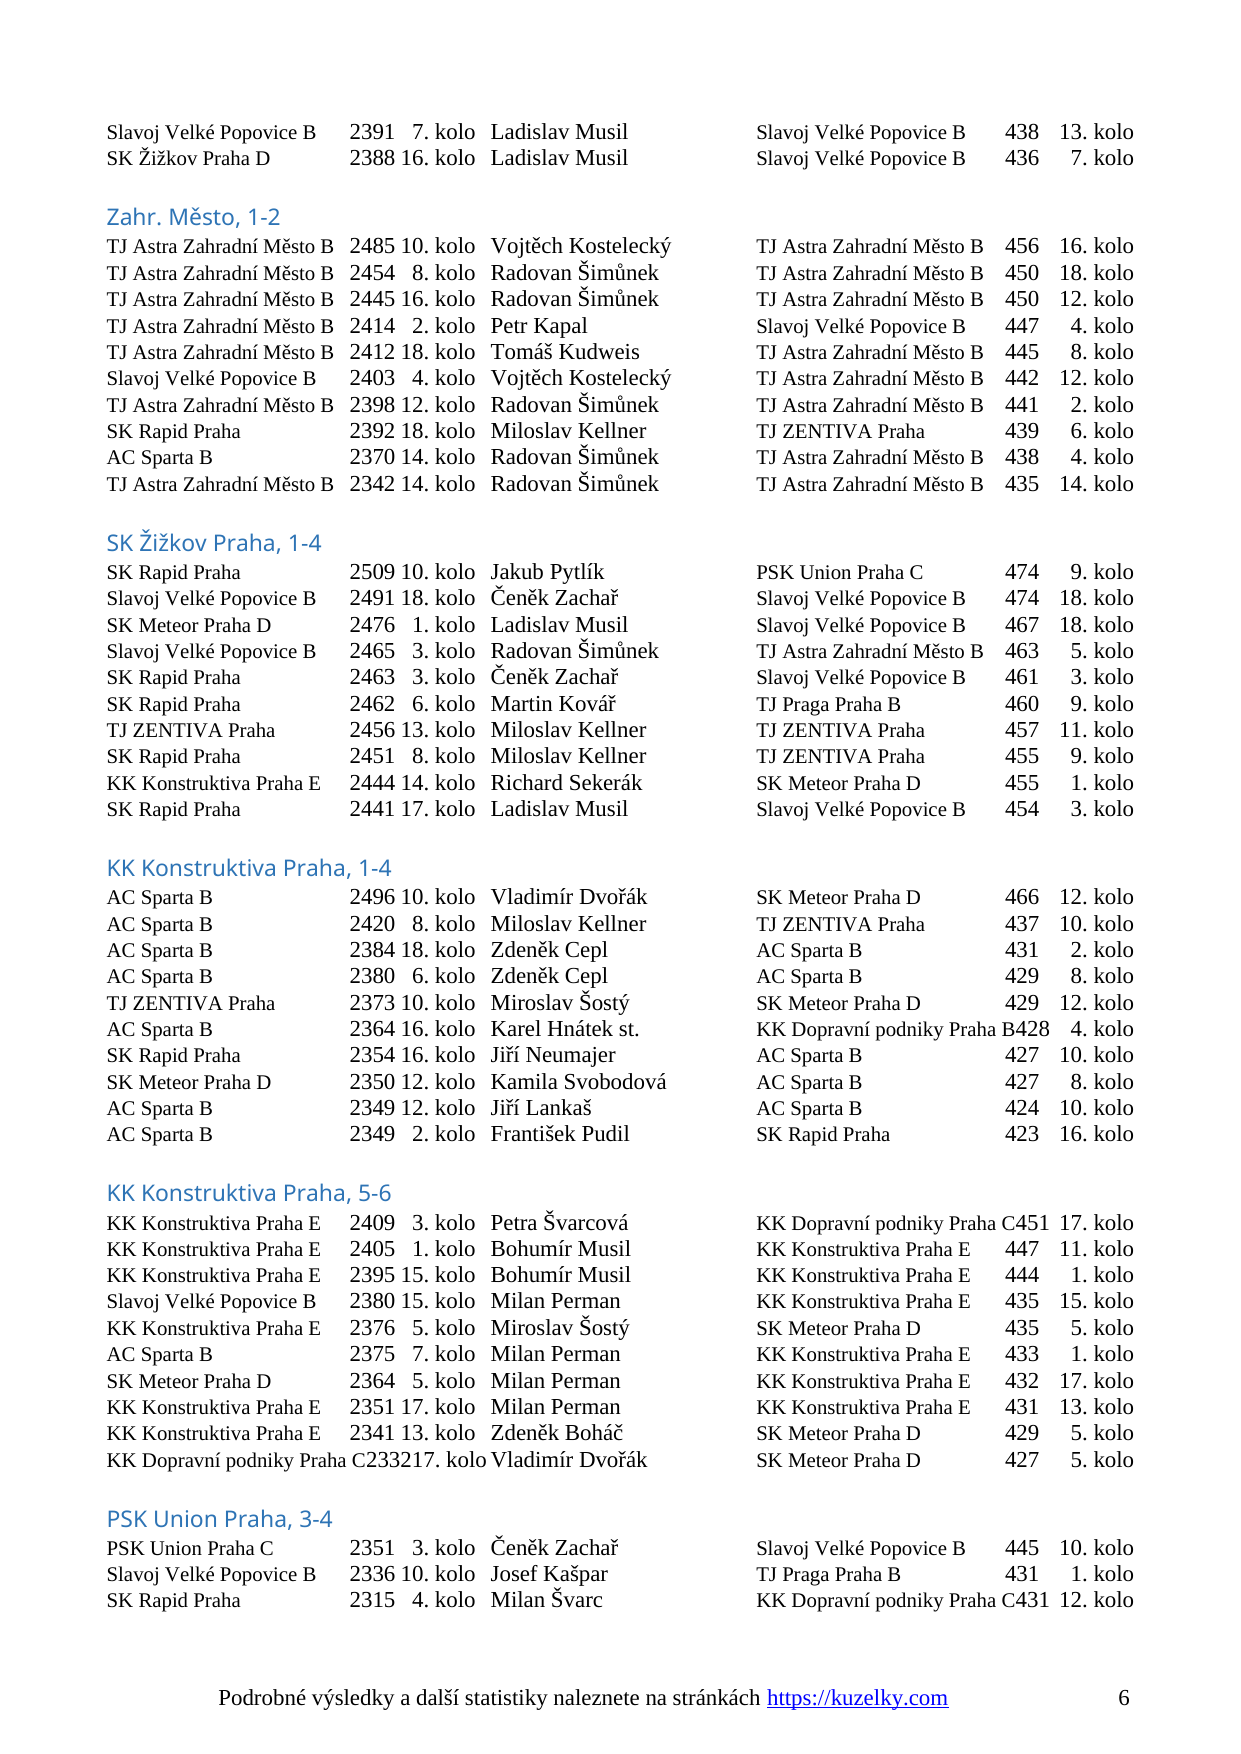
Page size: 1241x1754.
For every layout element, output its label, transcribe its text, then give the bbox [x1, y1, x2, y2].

text SK Rapid Praha 2462 6. kolo Martin Kovář TJ Praga Praha B 460 9. kolo [106, 690, 1134, 716]
text KK Konstruktiva Praha E 2409 3. kolo Petra Švarcová KK Dopravní podniky Praha C 451 17. kolo [106, 1208, 1134, 1235]
text Slavoj Velké Popovice B 2391 7. kolo Ladislav Musil Slavoj Velké Popovice B 438 13. kolo [106, 118, 1134, 144]
text AC Sparta B 2349 12. kolo Jiří Lankaš AC Sparta B 424 10. kolo [106, 1094, 1134, 1120]
text TJ ZENTIVA Praha 2456 13. kolo Miloslav Kellner TJ ZENTIVA Praha 457 11. kolo [106, 716, 1134, 742]
text KK Konstruktiva Praha E 2405 1. kolo Bohumír Musil KK Konstruktiva Praha E 447 11. kolo [106, 1235, 1134, 1261]
text Slavoj Velké Popovice B 2380 15. kolo Milan Perman KK Konstruktiva Praha E 435 15. kolo [106, 1288, 1134, 1314]
text SK Žižkov Praha D 2388 16. kolo Ladislav Musil Slavoj Velké Popovice B 436 7. kolo [106, 144, 1134, 171]
text SK Meteor Praha D 2476 1. kolo Ladislav Musil Slavoj Velké Popovice B 467 18. kolo [106, 611, 1134, 637]
text SK Rapid Praha 2354 16. kolo Jiří Neumajer AC Sparta B 427 10. kolo [106, 1041, 1134, 1068]
text TJ Astra Zahradní Město B 2412 18. kolo Tomáš Kudweis TJ Astra Zahradní Město B 445 8. kolo [106, 338, 1134, 364]
text Slavoj Velké Popovice B 2491 18. kolo Čeněk Zachař Slavoj Velké Popovice B 474 18. kolo [106, 584, 1134, 611]
text SK Rapid Praha 2441 17. kolo Ladislav Musil Slavoj Velké Popovice B 454 3. kolo [106, 795, 1134, 821]
text AC Sparta B 2364 16. kolo Karel Hnátek st. KK Dopravní podniky Praha B 428 4. kolo [106, 1015, 1134, 1041]
subtitle Zahr. Město, 1-2 [106, 201, 1134, 233]
text SK Rapid Praha 2315 4. kolo Milan Švarc KK Dopravní podniky Praha C 431 12. kolo [106, 1587, 1134, 1613]
text PSK Union Praha C 2351 3. kolo Čeněk Zachař Slavoj Velké Popovice B 445 10. kolo [106, 1534, 1134, 1560]
text TJ Astra Zahradní Město B 2485 10. kolo Vojtěch Kostelecký TJ Astra Zahradní Město B 456 16. kolo [106, 233, 1134, 259]
text AC Sparta B 2384 18. kolo Zdeněk Cepl AC Sparta B 431 2. kolo [106, 936, 1134, 962]
text AC Sparta B 2380 6. kolo Zdeněk Cepl AC Sparta B 429 8. kolo [106, 962, 1134, 989]
text KK Konstruktiva Praha E 2351 17. kolo Milan Perman KK Konstruktiva Praha E 431 13. kolo [106, 1393, 1134, 1419]
text SK Meteor Praha D 2364 5. kolo Milan Perman KK Konstruktiva Praha E 432 17. kolo [106, 1367, 1134, 1393]
subtitle KK Konstruktiva Praha, 5-6 [106, 1177, 1134, 1208]
text TJ Astra Zahradní Město B 2342 14. kolo Radovan Šimůnek TJ Astra Zahradní Město B 435 14. kolo [106, 470, 1134, 496]
text TJ Astra Zahradní Město B 2454 8. kolo Radovan Šimůnek TJ Astra Zahradní Město B 450 18. kolo [106, 259, 1134, 285]
text Slavoj Velké Popovice B 2465 3. kolo Radovan Šimůnek TJ Astra Zahradní Město B 463 5. kolo [106, 637, 1134, 663]
text Slavoj Velké Popovice B 2336 10. kolo Josef Kašpar TJ Praga Praha B 431 1. kolo [106, 1560, 1134, 1587]
subtitle KK Konstruktiva Praha, 1-4 [106, 852, 1134, 883]
text Slavoj Velké Popovice B 2403 4. kolo Vojtěch Kostelecký TJ Astra Zahradní Město B 442 12. kolo [106, 364, 1134, 391]
text AC Sparta B 2420 8. kolo Miloslav Kellner TJ ZENTIVA Praha 437 10. kolo [106, 909, 1134, 936]
text TJ Astra Zahradní Město B 2398 12. kolo Radovan Šimůnek TJ Astra Zahradní Město B 441 2. kolo [106, 391, 1134, 417]
text SK Rapid Praha 2392 18. kolo Miloslav Kellner TJ ZENTIVA Praha 439 6. kolo [106, 417, 1134, 443]
text SK Rapid Praha 2451 8. kolo Miloslav Kellner TJ ZENTIVA Praha 455 9. kolo [106, 742, 1134, 769]
text AC Sparta B 2496 10. kolo Vladimír Dvořák SK Meteor Praha D 466 12. kolo [106, 883, 1134, 909]
text KK Konstruktiva Praha E 2395 15. kolo Bohumír Musil KK Konstruktiva Praha E 444 1. kolo [106, 1261, 1134, 1288]
text TJ Astra Zahradní Město B 2414 2. kolo Petr Kapal Slavoj Velké Popovice B 447 4. kolo [106, 312, 1134, 338]
subtitle PSK Union Praha, 3-4 [106, 1503, 1134, 1534]
text SK Rapid Praha 2463 3. kolo Čeněk Zachař Slavoj Velké Popovice B 461 3. kolo [106, 663, 1134, 690]
text SK Rapid Praha 2509 10. kolo Jakub Pytlík PSK Union Praha C 474 9. kolo [106, 558, 1134, 584]
text KK Konstruktiva Praha E 2376 5. kolo Miroslav Šostý SK Meteor Praha D 435 5. kolo [106, 1314, 1134, 1340]
text KK Dopravní podniky Praha C 2332 17. kolo Vladimír Dvořák SK Meteor Praha D 427 5. kolo [106, 1446, 1134, 1472]
text SK Meteor Praha D 2350 12. kolo Kamila Svobodová AC Sparta B 427 8. kolo [106, 1068, 1134, 1094]
subtitle SK Žižkov Praha, 1-4 [106, 527, 1134, 558]
text AC Sparta B 2370 14. kolo Radovan Šimůnek TJ Astra Zahradní Město B 438 4. kolo [106, 443, 1134, 470]
text TJ Astra Zahradní Město B 2445 16. kolo Radovan Šimůnek TJ Astra Zahradní Město B 450 12. kolo [106, 285, 1134, 312]
text AC Sparta B 2349 2. kolo František Pudil SK Rapid Praha 423 16. kolo [106, 1120, 1134, 1147]
text KK Konstruktiva Praha E 2341 13. kolo Zdeněk Boháč SK Meteor Praha D 429 5. kolo [106, 1419, 1134, 1446]
text TJ ZENTIVA Praha 2373 10. kolo Miroslav Šostý SK Meteor Praha D 429 12. kolo [106, 989, 1134, 1015]
text KK Konstruktiva Praha E 2444 14. kolo Richard Sekerák SK Meteor Praha D 455 1. kolo [106, 769, 1134, 795]
text AC Sparta B 2375 7. kolo Milan Perman KK Konstruktiva Praha E 433 1. kolo [106, 1340, 1134, 1367]
